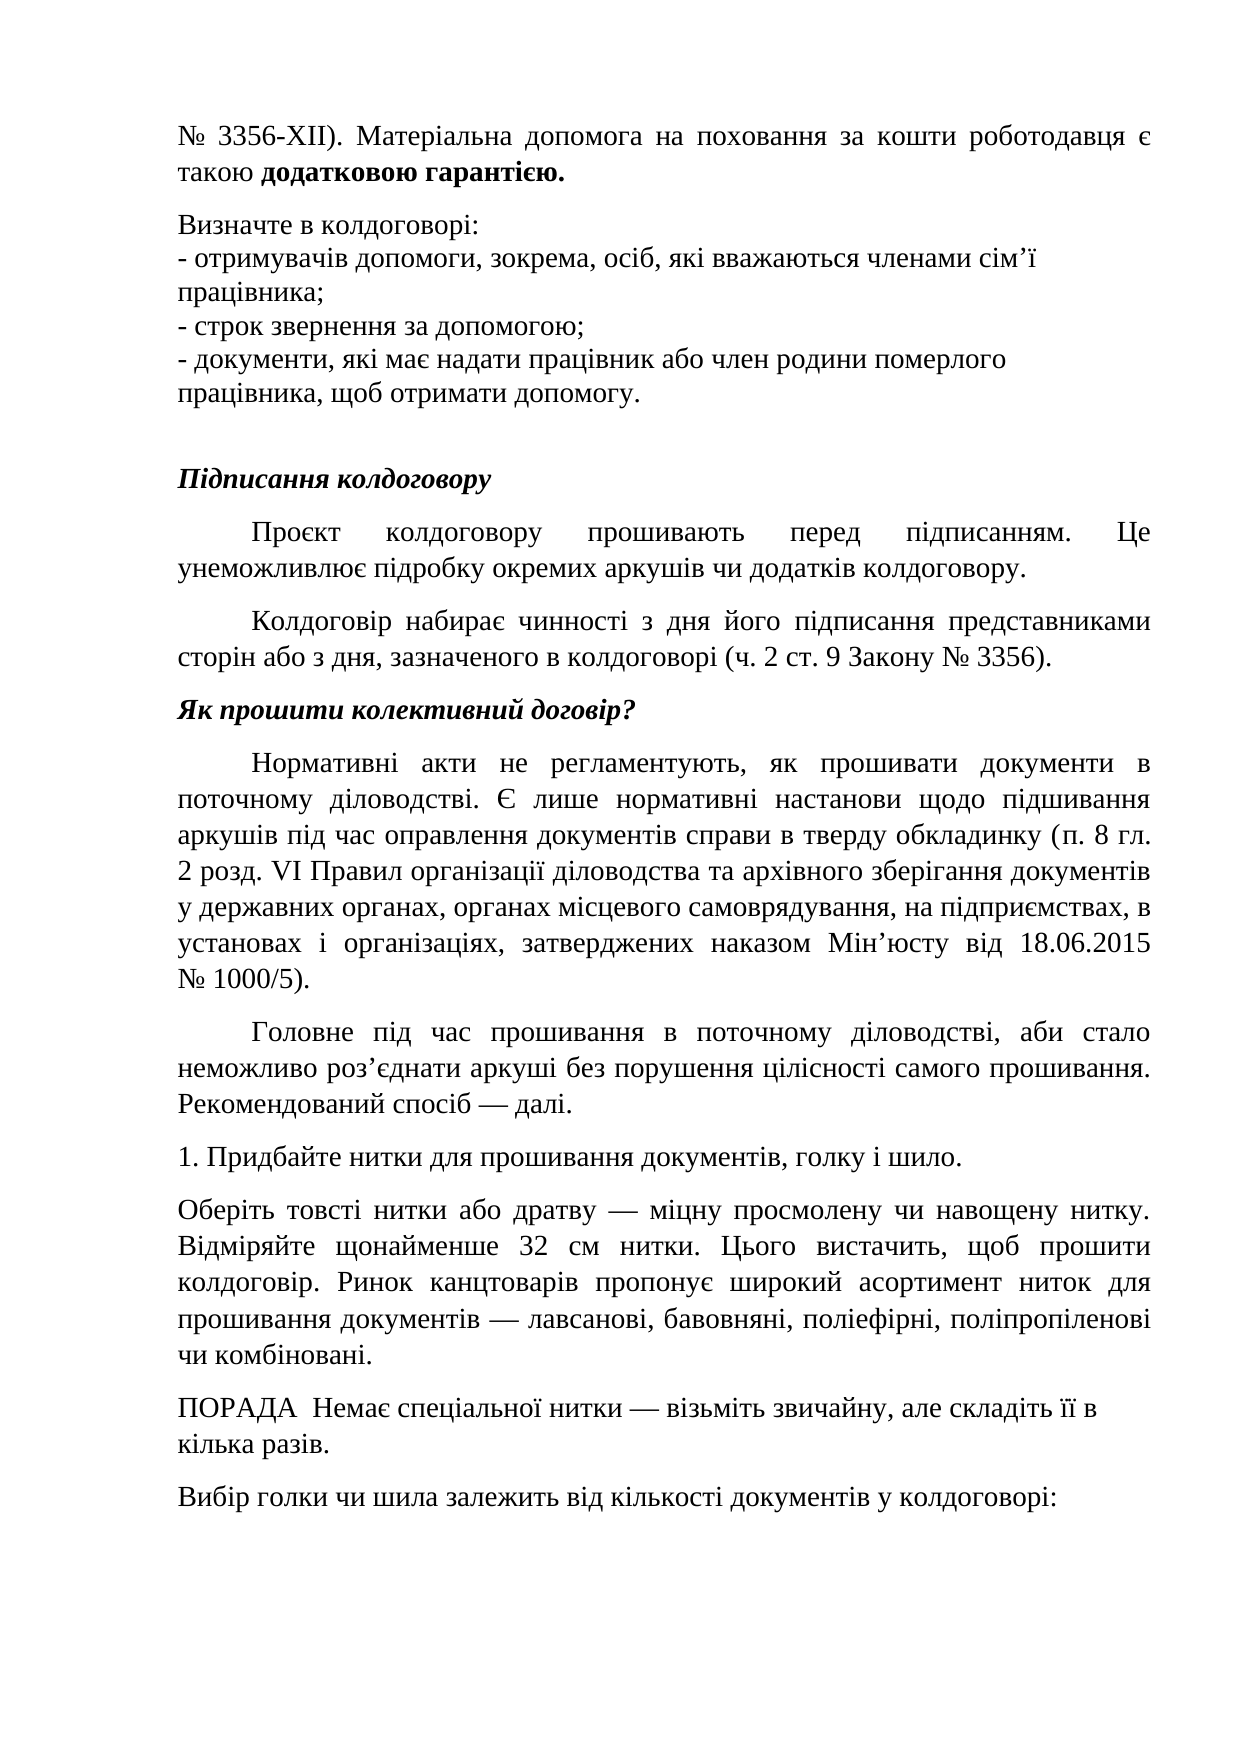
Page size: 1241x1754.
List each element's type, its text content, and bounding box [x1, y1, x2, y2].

text Визначте в колдоговорі: [177, 207, 1152, 241]
text - документи, які має надати працівник або член родини померлого працівника, щоб отримати допомогу. [177, 341, 1152, 408]
text ПОРАДА Немає спеціальної нитки — візьміть звичайну, але складіть її в кілька разів. [177, 1390, 1152, 1459]
text 1. Придбайте нитки для прошивання документів, голку і шило. [177, 1139, 1152, 1173]
text Підписання колдоговору [177, 461, 1152, 495]
text - отримувачів допомоги, зокрема, осіб, які вважаються членами сім’ї працівника; [177, 241, 1152, 308]
text Як прошити колективний договір? [177, 692, 1152, 725]
text Головне під час прошивання в поточному діловодстві, аби стало неможливо роз’єднати аркуші без порушення цілісності самого прошивання. Рекомендований спосіб — далі. [177, 1014, 1152, 1120]
text Вибір голки чи шила залежить від кількості документів у колдоговорі: [177, 1479, 1152, 1512]
text - строк звернення за допомогою; [177, 308, 1152, 341]
text Нормативні акти не регламентують, як прошивати документи в поточному діловодстві. Є лише нормативні настанови щодо підшивання аркушів під час оправлення документів справи в тверду обкладинку (п. 8 гл. 2 розд. VI Правил організації діловодства та архівного зберігання документів у державних органах, органах місцевого самоврядування, на підприємствах, в установах і організаціях, затверджених наказом Мін’юсту від 18.06.2015 № 1000/5). [177, 745, 1152, 995]
text Проєкт колдоговору прошивають перед підписанням. Це унеможливлює підробку окремих аркушів чи додатків колдоговору. [177, 514, 1152, 584]
text Колдоговір набирає чинності з дня його підписання представниками сторін або з дня, зазначеного в колдоговорі (ч. 2 ст. 9 Закону № 3356). [177, 603, 1152, 673]
text Оберіть товсті нитки або дратву — міцну просмолену чи навощену нитку. Відміряйте щонайменше 32 см нитки. Цього вистачить, щоб прошити колдоговір. Ринок канцтоварів пропонує широкий асортимент ниток для прошивання документів — лавсанові, бавовняні, поліефірні, поліпропіленові чи комбіновані. [177, 1192, 1152, 1370]
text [177, 118, 1152, 188]
